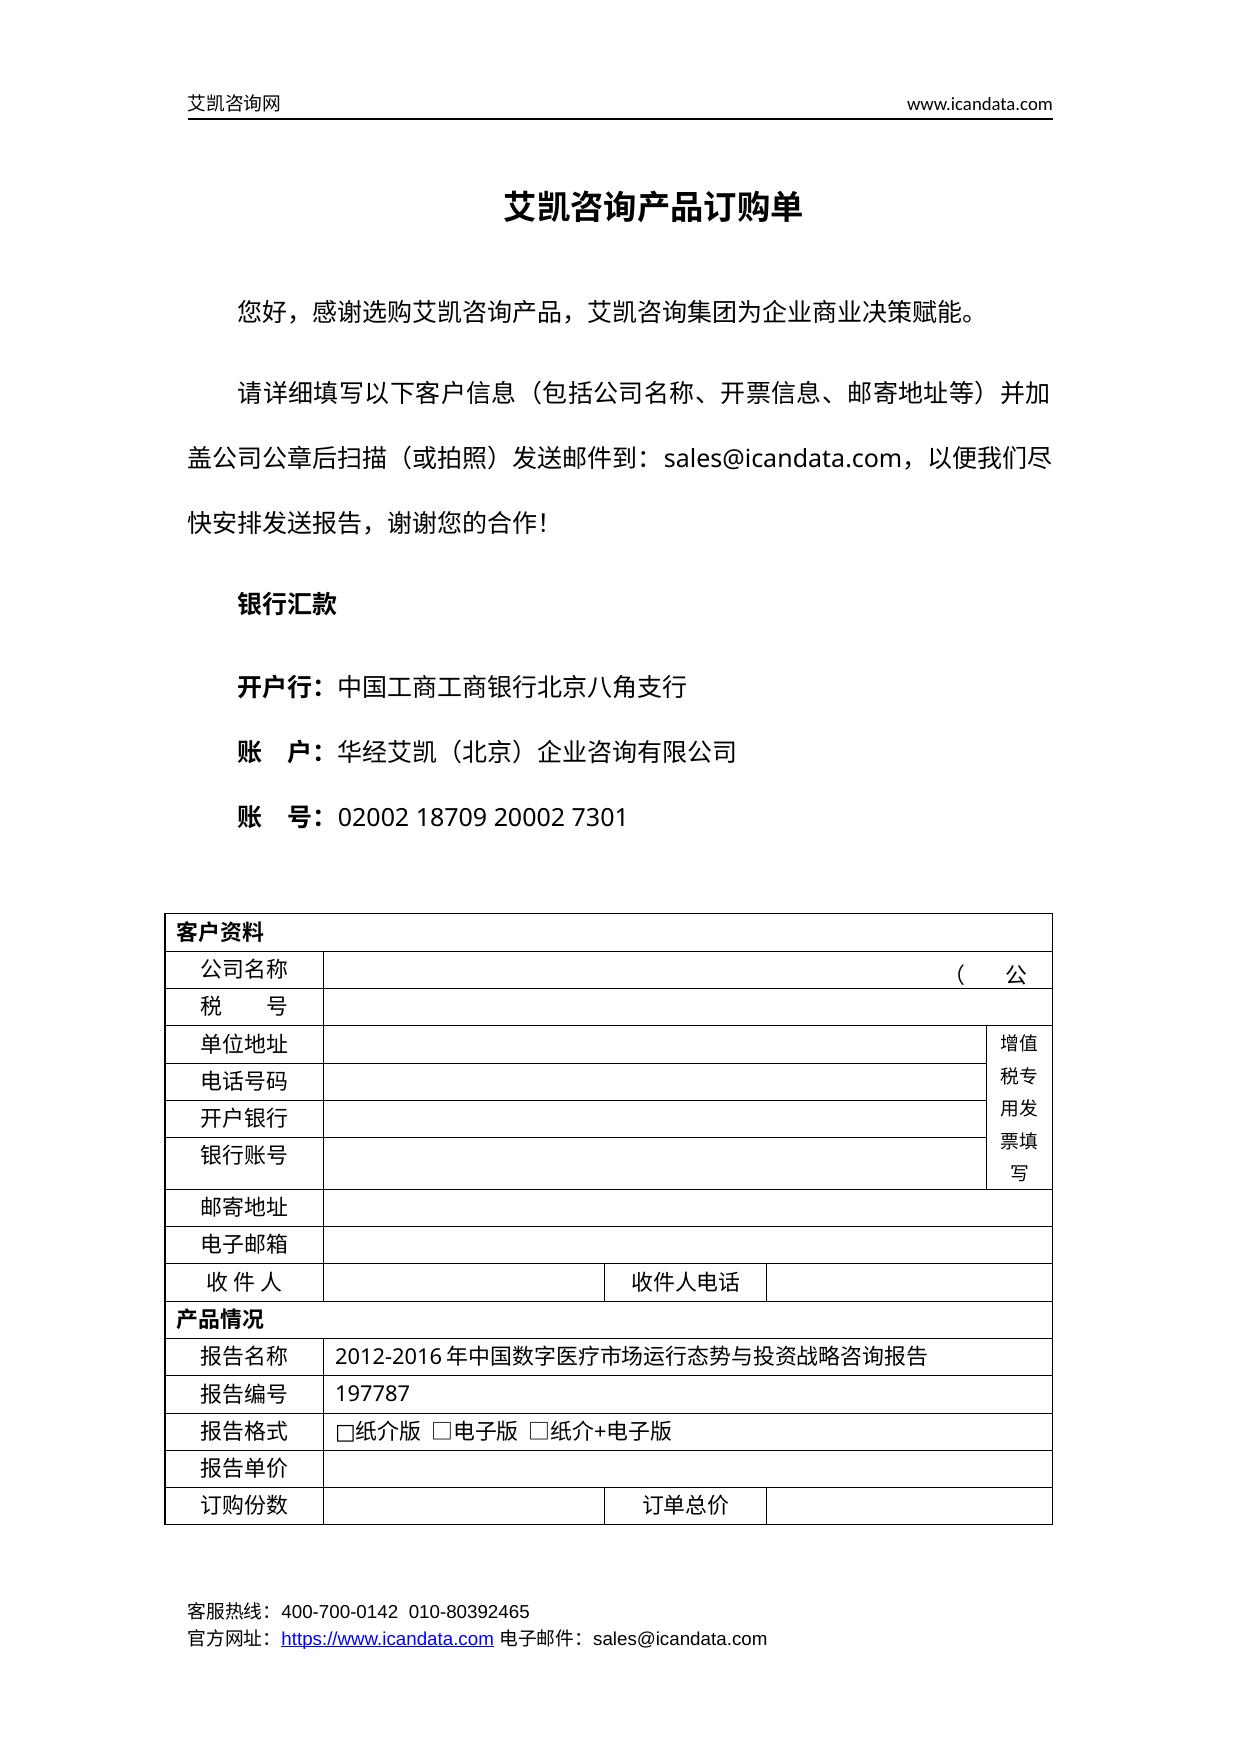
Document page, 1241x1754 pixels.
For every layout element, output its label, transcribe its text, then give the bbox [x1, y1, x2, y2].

table_cell 公司名称 [166, 952, 323, 988]
text 开户行：中国工商工商银行北京八角支行 [187, 653, 1053, 718]
text 请详细填写以下客户信息（包括公司名称、开票信息、邮寄地址等）并加盖公司公章后扫描（或拍照）发送邮件到：sales@icandata.com，以便我们尽快安排发送报告，谢谢您的合作！ [187, 359, 1053, 554]
table_cell 报告名称 [166, 1339, 323, 1375]
table_cell 报告编号 [166, 1376, 323, 1412]
table_cell 2012-2016年中国数字医疗市场运行态势与投资战略咨询报告 [324, 1339, 1052, 1375]
text 账 户：华经艾凯（北京）企业咨询有限公司 [187, 718, 1053, 783]
table_cell 收 件 人 [166, 1264, 323, 1301]
table_cell [324, 1451, 1052, 1487]
table_cell 订单总价 [605, 1488, 766, 1524]
table_cell 报告格式 [166, 1414, 323, 1450]
table_cell [324, 952, 1052, 988]
table_cell [324, 1190, 1052, 1226]
table_cell 增值税专用发票填写 [987, 1026, 1052, 1189]
table_cell 银行账号 [166, 1138, 323, 1189]
table_cell 电子邮箱 [166, 1227, 323, 1263]
table_header 客户资料 [166, 914, 1052, 951]
table_cell 197787 [324, 1376, 1052, 1412]
table_cell [324, 1488, 604, 1524]
table_cell □纸介版 □电子版 □纸介+电子版 [324, 1414, 1052, 1450]
table_cell 订购份数 [166, 1488, 323, 1524]
table_cell [324, 1227, 1052, 1263]
table_cell 收件人电话 [605, 1264, 766, 1301]
table_cell [324, 1264, 604, 1301]
table_cell [767, 1264, 1052, 1301]
table_cell 报告单价 [166, 1451, 323, 1487]
text 艾凯咨询产品订购单 [187, 172, 1053, 237]
table_cell 电话号码 [166, 1064, 323, 1100]
table_cell 单位地址 [166, 1026, 323, 1062]
table_cell [324, 989, 1052, 1025]
table_cell [324, 1064, 986, 1100]
text 账 号：02002 18709 20002 7301 [187, 783, 1053, 848]
table_cell [324, 1101, 986, 1137]
table_cell [324, 1026, 986, 1062]
table_cell 税 号 [166, 989, 323, 1025]
table_cell 邮寄地址 [166, 1190, 323, 1226]
table_cell 产品情况 [166, 1302, 1052, 1338]
table_cell [324, 1138, 986, 1189]
table_cell [767, 1488, 1052, 1524]
table_cell 开户银行 [166, 1101, 323, 1137]
text 银行汇款 [187, 570, 1053, 635]
text 您好，感谢选购艾凯咨询产品，艾凯咨询集团为企业商业决策赋能。 [187, 278, 1053, 343]
